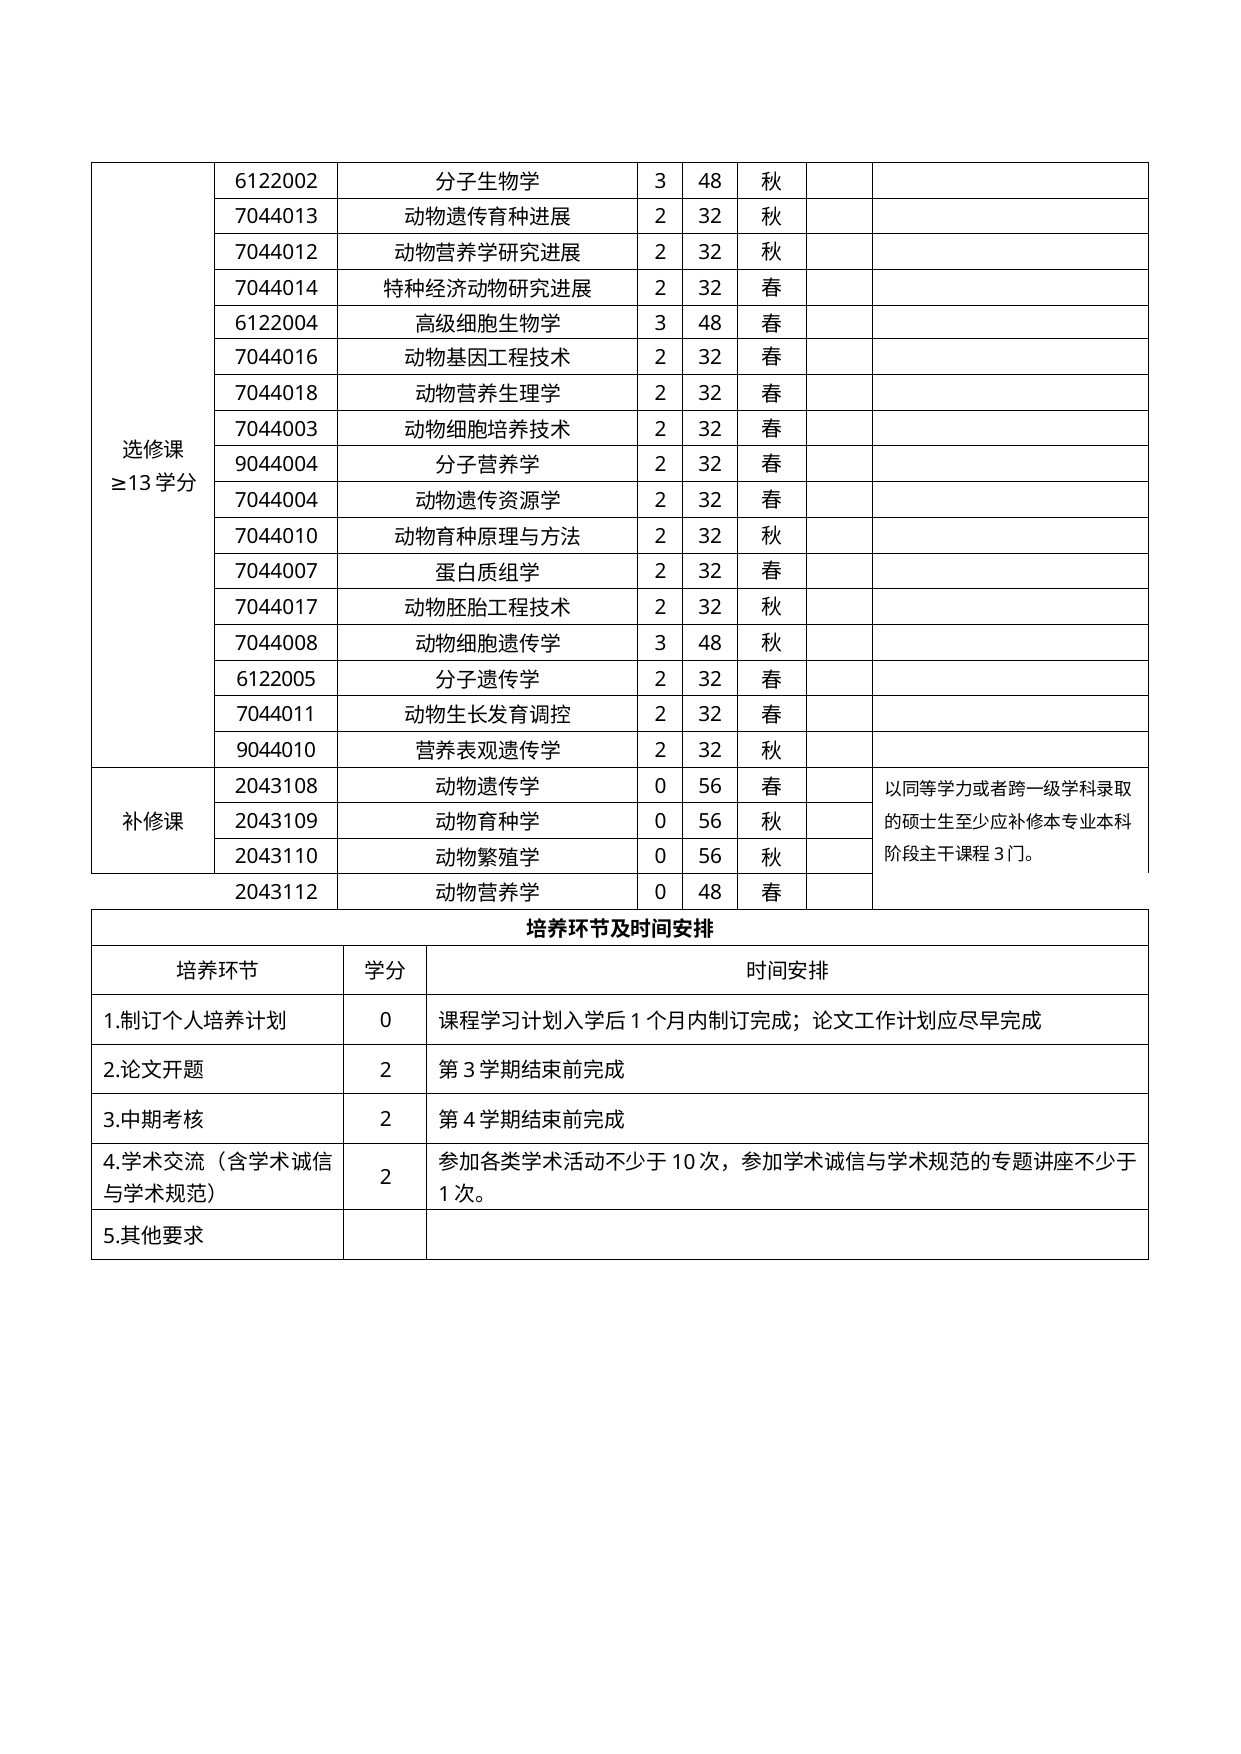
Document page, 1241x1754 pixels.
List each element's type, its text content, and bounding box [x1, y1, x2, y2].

table_cell 2 [638, 234, 682, 269]
table_cell 秋 [738, 518, 806, 552]
table_cell 春 [738, 554, 806, 588]
table_cell [873, 661, 1148, 695]
table_cell 2 [638, 411, 682, 445]
table_cell 2 [638, 696, 682, 731]
table_cell [344, 1210, 426, 1258]
table_cell 秋 [738, 234, 806, 269]
table_cell [807, 306, 872, 338]
table_cell 培养环节 [92, 946, 343, 994]
table_cell 2 [638, 482, 682, 517]
table_cell [807, 732, 872, 767]
table_cell 7044018 [215, 375, 337, 409]
table_cell 2 [638, 732, 682, 767]
table_cell 春 [738, 482, 806, 517]
table_cell 动物基因工程技术 [338, 339, 637, 374]
table_cell [873, 270, 1148, 304]
table_cell [807, 446, 872, 481]
table_cell 动物胚胎工程技术 [338, 589, 637, 624]
table_cell 32 [683, 375, 737, 409]
table_cell 3 [638, 625, 682, 660]
table_cell 时间安排 [427, 946, 1148, 994]
table_cell 2 [344, 1144, 426, 1209]
table_cell 动物繁殖学 [338, 839, 637, 873]
table_cell 2043110 [215, 839, 337, 873]
table_cell 补修课 [92, 768, 214, 873]
table_cell [427, 1210, 1148, 1258]
table_cell 动物营养学研究进展 [338, 234, 637, 269]
table_cell [807, 163, 872, 197]
table_cell 48 [683, 625, 737, 660]
table_cell [873, 306, 1148, 338]
table_cell 3 [638, 163, 682, 197]
table_cell [807, 803, 872, 838]
table_cell [873, 199, 1148, 233]
table_cell [807, 589, 872, 624]
table_cell 2 [638, 375, 682, 409]
table_cell 32 [683, 411, 737, 445]
table_cell [807, 234, 872, 269]
table_cell 动物细胞培养技术 [338, 411, 637, 445]
table_cell [807, 625, 872, 660]
table_cell 2 [638, 446, 682, 481]
table_cell [807, 874, 872, 909]
table_cell 学分 [344, 946, 426, 994]
table_cell 特种经济动物研究进展 [338, 270, 637, 304]
table_cell [873, 554, 1148, 588]
table_cell 0 [638, 803, 682, 838]
table_cell 以同等学力或者跨一级学科录取的硕士生至少应补修本专业本科阶段主干课程3门。 [873, 768, 1148, 873]
table_cell 6122004 [215, 306, 337, 338]
table_cell [807, 375, 872, 409]
table_cell [873, 589, 1148, 624]
table_cell 2 [638, 589, 682, 624]
table_cell 动物育种原理与方法 [338, 518, 637, 552]
table_cell 2 [344, 1094, 426, 1143]
table_cell 5.其他要求 [92, 1210, 343, 1258]
table_cell 秋 [738, 199, 806, 233]
table_cell 秋 [738, 803, 806, 838]
table_cell 0 [638, 874, 682, 909]
table_cell 春 [738, 696, 806, 731]
table_cell 48 [683, 306, 737, 338]
table_cell 1.制订个人培养计划 [92, 995, 343, 1044]
table_cell 秋 [738, 163, 806, 197]
table_cell [807, 339, 872, 374]
table_cell 培养环节及时间安排 [92, 910, 1148, 944]
table_cell [807, 696, 872, 731]
table_cell [873, 518, 1148, 552]
table_cell 0 [638, 768, 682, 802]
table_cell 2.论文开题 [92, 1045, 343, 1093]
table_cell 32 [683, 696, 737, 731]
table_cell 0 [638, 839, 682, 873]
table_cell 4.学术交流（含学术诚信与学术规范） [92, 1144, 343, 1209]
table_cell [873, 339, 1148, 374]
table_cell [873, 163, 1148, 197]
table_cell 3 [638, 306, 682, 338]
table_cell 48 [683, 874, 737, 909]
table_cell 动物遗传学 [338, 768, 637, 802]
table_cell 48 [683, 163, 737, 197]
table_cell [873, 625, 1148, 660]
table_cell 2043108 [215, 768, 337, 802]
table_cell 32 [683, 199, 737, 233]
table_cell 7044017 [215, 589, 337, 624]
table_cell 动物营养生理学 [338, 375, 637, 409]
table_cell 春 [738, 306, 806, 338]
table_cell 秋 [738, 589, 806, 624]
table_cell 2043109 [215, 803, 337, 838]
table_cell 7044010 [215, 518, 337, 552]
table_cell [807, 411, 872, 445]
table_cell 7044007 [215, 554, 337, 588]
table_cell 32 [683, 270, 737, 304]
table_cell 56 [683, 768, 737, 802]
table_cell 春 [738, 375, 806, 409]
table_cell 营养表观遗传学 [338, 732, 637, 767]
table_cell 动物遗传资源学 [338, 482, 637, 517]
table_cell 7044011 [215, 696, 337, 731]
table_cell 春 [738, 339, 806, 374]
table_cell 32 [683, 589, 737, 624]
table_cell [873, 234, 1148, 269]
table_cell 动物育种学 [338, 803, 637, 838]
table_cell 32 [683, 446, 737, 481]
table_cell 7044013 [215, 199, 337, 233]
table_cell 32 [683, 554, 737, 588]
table_cell 2 [638, 339, 682, 374]
table_cell 2 [638, 661, 682, 695]
table_cell 32 [683, 732, 737, 767]
table_cell 2 [638, 518, 682, 552]
table_cell 2 [638, 554, 682, 588]
table_cell 选修课 ≥13学分 [92, 163, 214, 767]
table_cell [873, 482, 1148, 517]
table_cell [807, 270, 872, 304]
table_cell 56 [683, 803, 737, 838]
table_cell [807, 839, 872, 873]
table_cell 课程学习计划入学后1个月内制订完成；论文工作计划应尽早完成 [427, 995, 1148, 1044]
table_cell 56 [683, 839, 737, 873]
table_cell 高级细胞生物学 [338, 306, 637, 338]
table_cell 动物细胞遗传学 [338, 625, 637, 660]
table_cell 动物营养学 [338, 874, 637, 909]
table_cell 9044004 [215, 446, 337, 481]
table_cell 秋 [738, 839, 806, 873]
table_cell [873, 375, 1148, 409]
table_cell 32 [683, 518, 737, 552]
table_cell 分子遗传学 [338, 661, 637, 695]
table_cell 2043112 [215, 874, 337, 909]
table_cell 春 [738, 874, 806, 909]
table_cell 第4学期结束前完成 [427, 1094, 1148, 1143]
table_cell 32 [683, 661, 737, 695]
table_cell 32 [683, 234, 737, 269]
table_cell 7044003 [215, 411, 337, 445]
table_cell 7044014 [215, 270, 337, 304]
table_cell [873, 411, 1148, 445]
table_cell 第3学期结束前完成 [427, 1045, 1148, 1093]
table_cell [873, 732, 1148, 767]
table_cell [807, 482, 872, 517]
table_cell [807, 518, 872, 552]
table_cell [807, 768, 872, 802]
table_cell 分子生物学 [338, 163, 637, 197]
table_cell 7044016 [215, 339, 337, 374]
table_cell 春 [738, 768, 806, 802]
table_cell 3.中期考核 [92, 1094, 343, 1143]
table_cell [807, 554, 872, 588]
table_cell [873, 446, 1148, 481]
table_cell 7044008 [215, 625, 337, 660]
table_cell 2 [638, 199, 682, 233]
table_cell 秋 [738, 732, 806, 767]
table_cell 春 [738, 661, 806, 695]
table_cell 9044010 [215, 732, 337, 767]
table_cell 参加各类学术活动不少于10次，参加学术诚信与学术规范的专题讲座不少于1次。 [427, 1144, 1148, 1209]
table_cell 春 [738, 446, 806, 481]
table_cell 动物生长发育调控 [338, 696, 637, 731]
table_cell 6122005 [215, 661, 337, 695]
table_cell 秋 [738, 625, 806, 660]
table_cell [873, 696, 1148, 731]
table_cell 7044004 [215, 482, 337, 517]
table_cell 6122002 [215, 163, 337, 197]
table_cell [807, 661, 872, 695]
table_cell 7044012 [215, 234, 337, 269]
table_cell 2 [638, 270, 682, 304]
table_cell 32 [683, 482, 737, 517]
table_cell 2 [344, 1045, 426, 1093]
table_cell 32 [683, 339, 737, 374]
table_cell 分子营养学 [338, 446, 637, 481]
table_cell 蛋白质组学 [338, 554, 637, 588]
table_cell 0 [344, 995, 426, 1044]
table_cell 动物遗传育种进展 [338, 199, 637, 233]
table_cell [807, 199, 872, 233]
table_cell 春 [738, 270, 806, 304]
table_cell 春 [738, 411, 806, 445]
